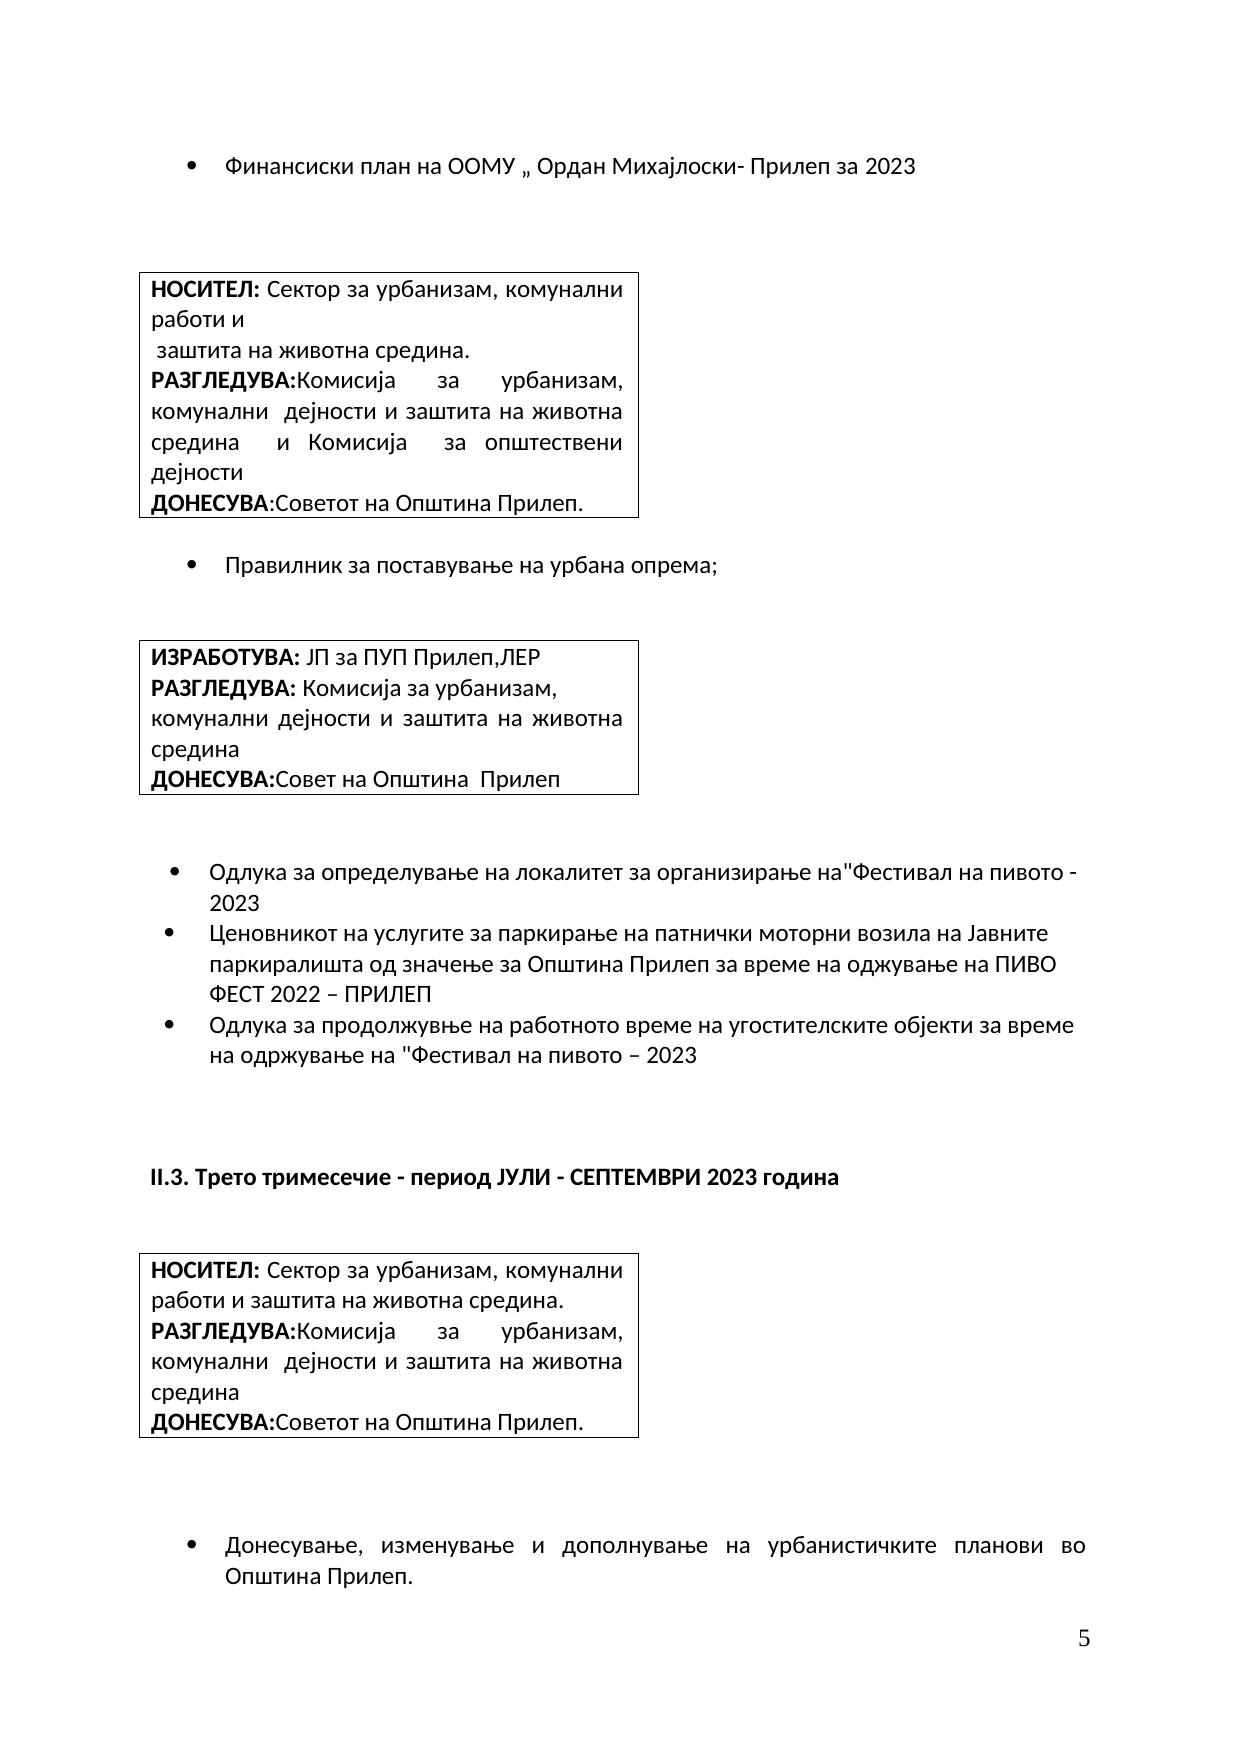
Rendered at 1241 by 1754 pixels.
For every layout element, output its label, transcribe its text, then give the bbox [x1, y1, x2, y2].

list Финансиски план на ООМУ „ Ордан Михајлоски- Прилеп за 2023 [187, 150, 1087, 181]
list Ценовникот на услугите за паркирање на патнички моторни возила на Јавните паркиралишта од значење за Општина Прилеп за време на оджување на ПИВО ФЕСТ 2022 – ПРИЛЕП [165, 917, 1087, 1009]
list Правилник за поставување на урбана опрема; [187, 549, 1087, 579]
text II.3. Трето тримесечие - период ЈУЛИ - СЕПТЕМВРИ 2023 година [150, 1161, 1087, 1192]
list Одлука за продолжувње на работното време на угостителските објекти за време на одржување на "Фестивал на пивото – 2023 [165, 1009, 1087, 1070]
list Одлука за определување на локалитет за организирање на"Фестивал на пивото - 2023 [170, 856, 1087, 917]
table_header ИЗРАБОТУВА: ЈП за ПУП Прилеп,ЛЕР РАЗГЛЕДУВА: Комисија за урбанизам, комунални дејности и заштита на животна средина ДОНЕСУВА:Совет на Општина Прилеп [140, 641, 638, 794]
table_header НОСИТЕЛ: Сектор за урбанизам, комунални работи и заштита на животна средина. РАЗГЛЕДУВА:Комисија за урбанизам, комунални дејности и заштита на животна средина ДОНЕСУВА:Советот на Општина Прилеп. [140, 1254, 638, 1437]
table_header НОСИТЕЛ: Сектор за урбанизам, комунални работи и заштита на животна средина. РАЗГЛЕДУВА:Комисија за урбанизам, комунални дејности и заштита на животна средина и Комисија за општествени дејности ДОНЕСУВА:Советот на Општина Прилеп. [140, 273, 638, 517]
list Донесување, изменување и дополнување на урбанистичките планови во Општина Прилеп. [187, 1530, 1087, 1591]
